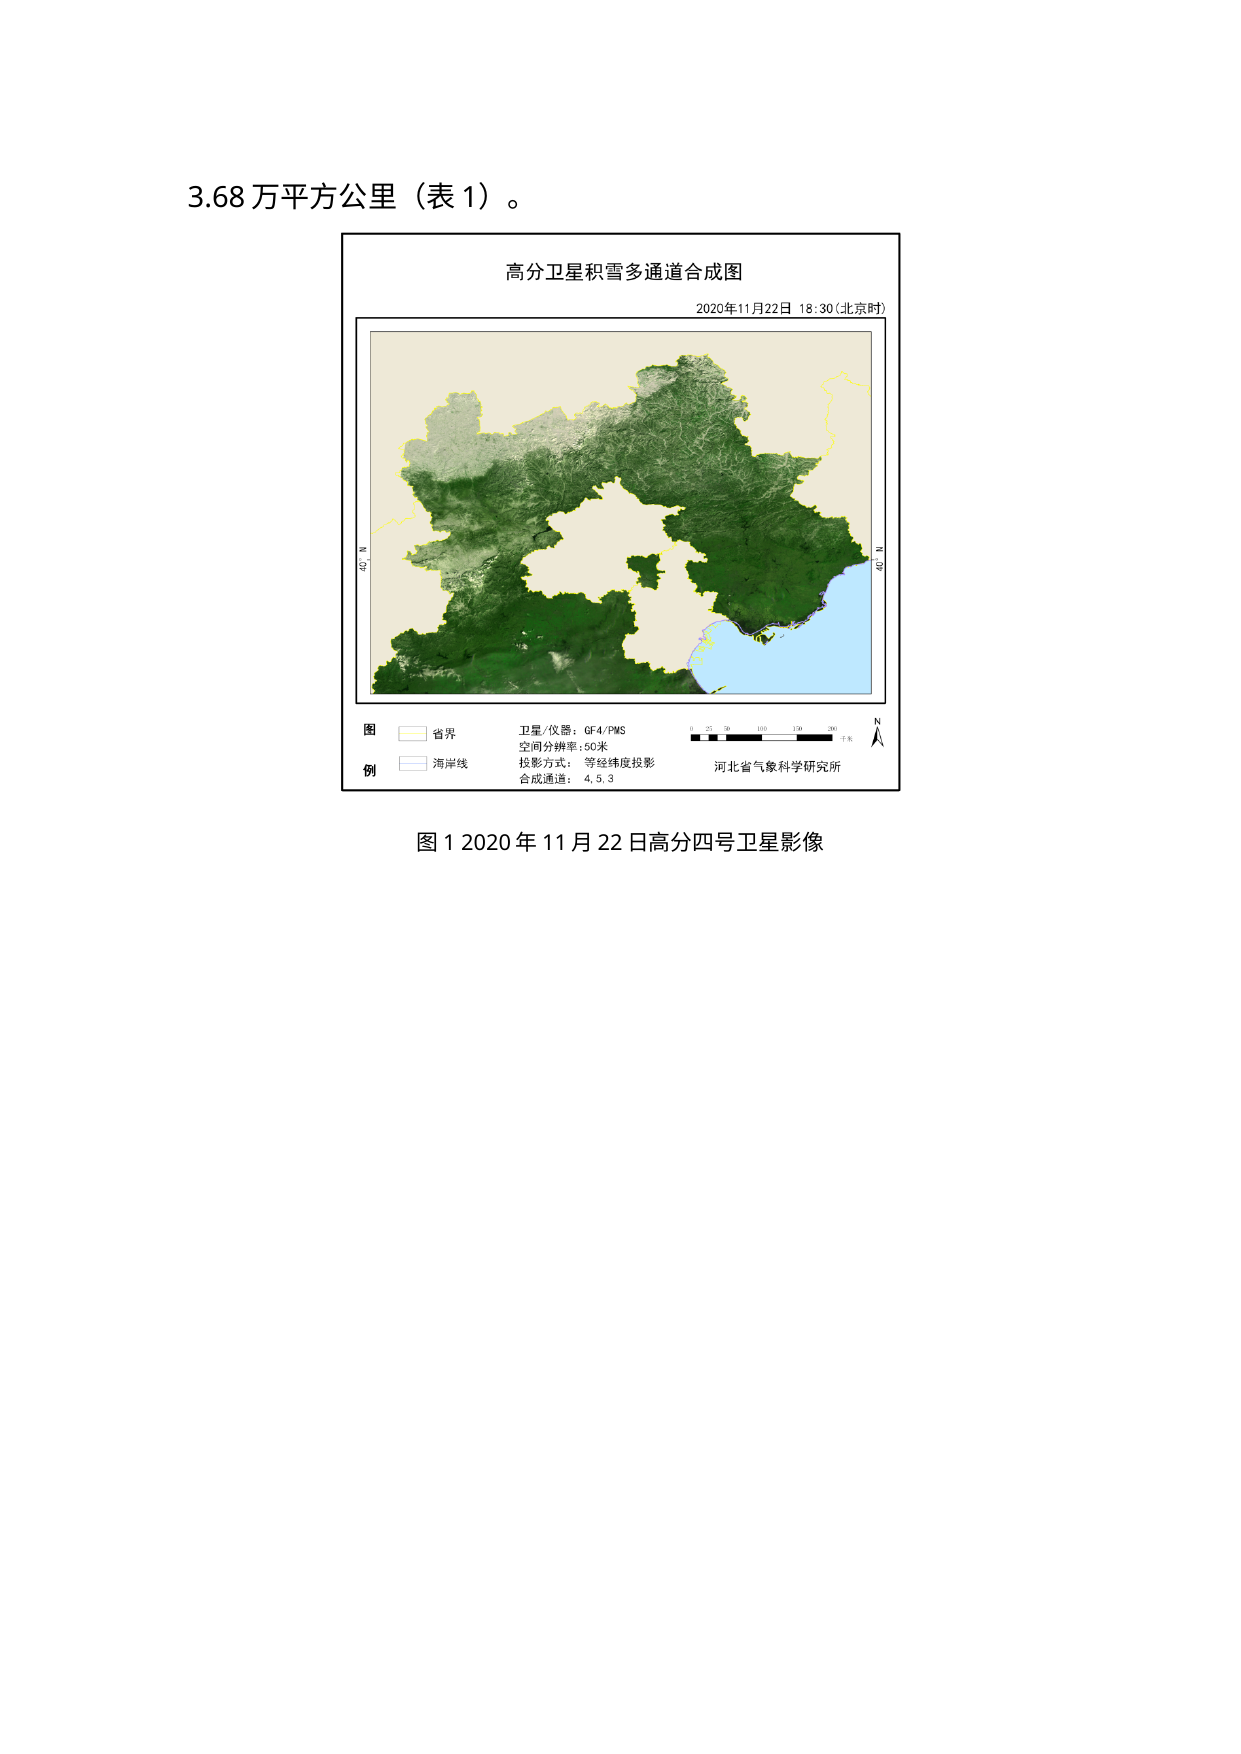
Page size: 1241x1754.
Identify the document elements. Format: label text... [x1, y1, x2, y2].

table_header [176, 227, 1064, 824]
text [187, 162, 1053, 227]
table_cell 图1 2020年11月22日高分四号卫星影像 [176, 825, 1064, 869]
picture [328, 227, 913, 795]
